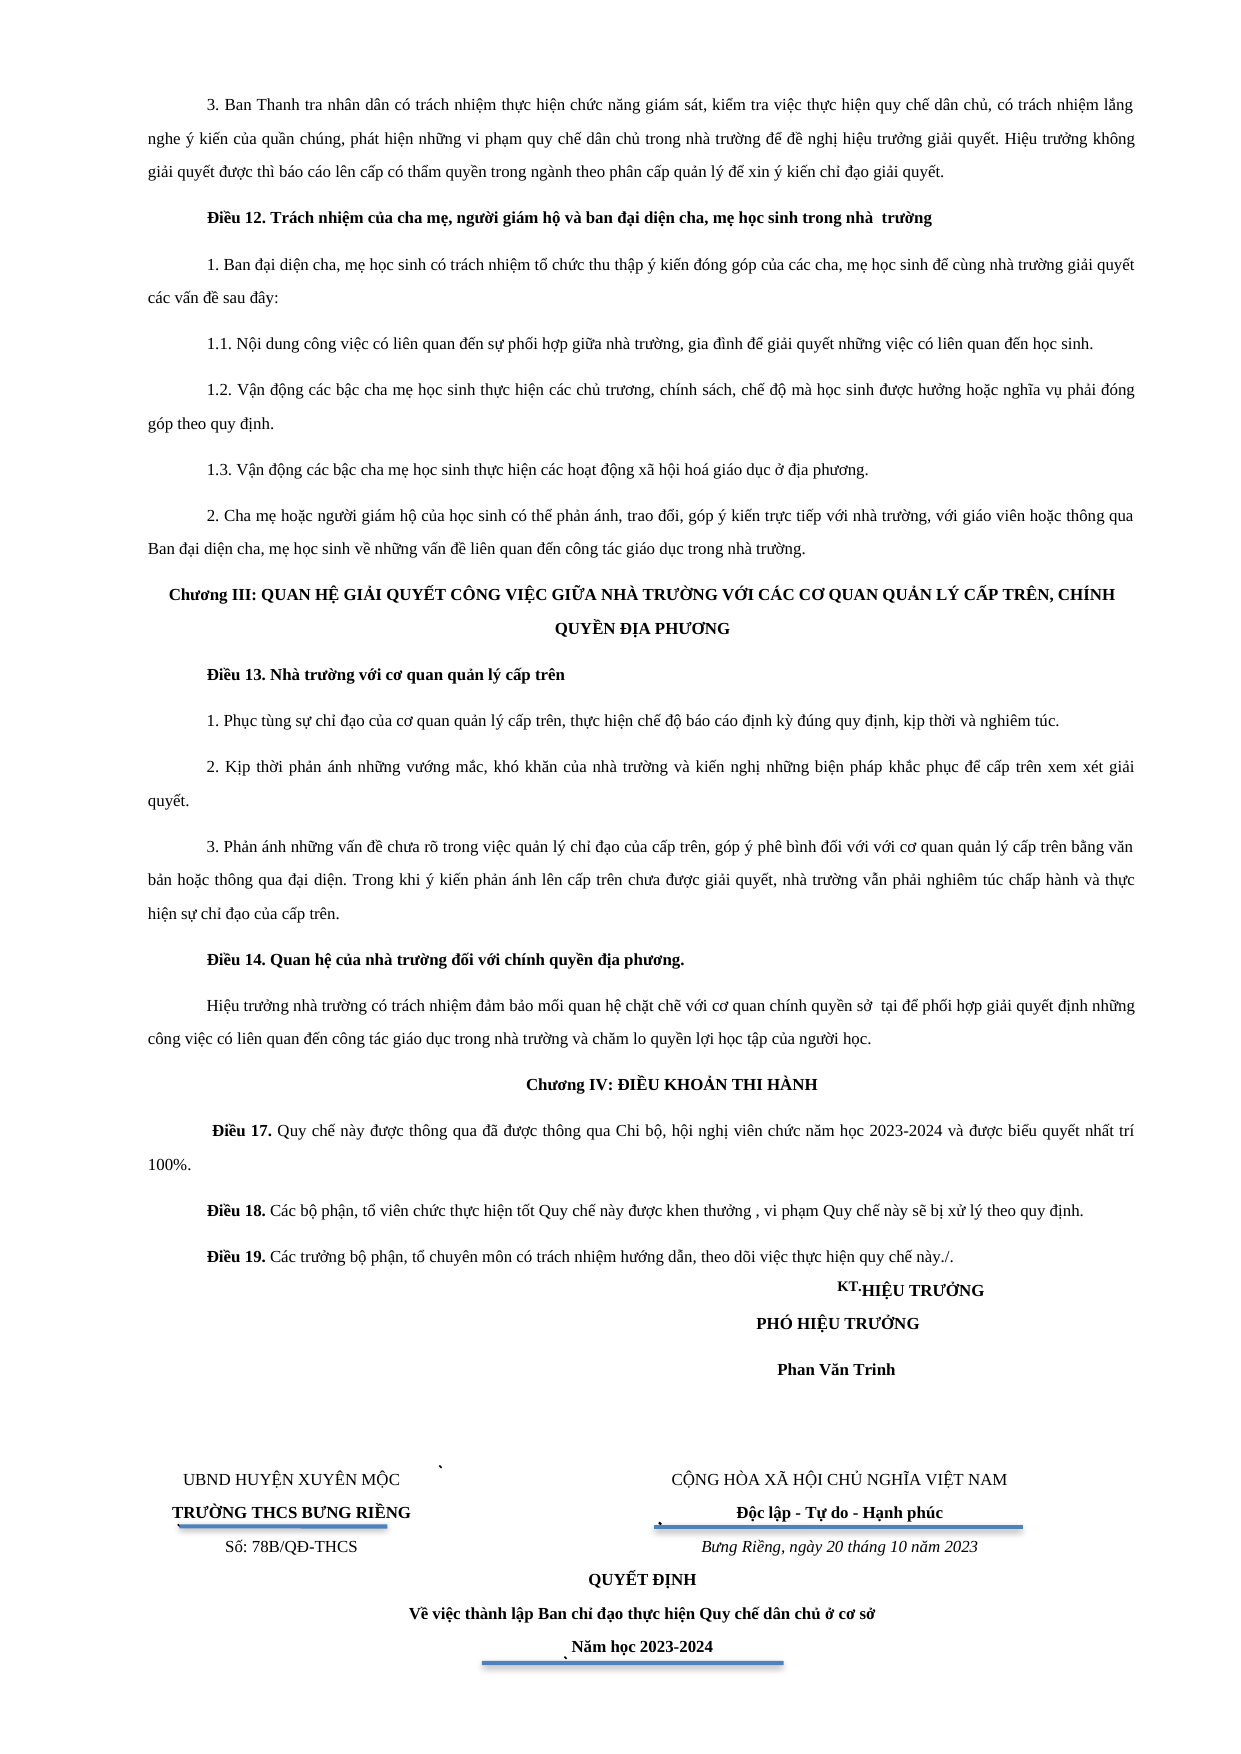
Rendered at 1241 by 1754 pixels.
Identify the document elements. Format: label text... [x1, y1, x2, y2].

text Năm học 2023-2024 [147, 1623, 1137, 1657]
text 3. Ban Thanh tra nhân dân có trách nhiệm thực hiện chức năng giám sát, kiểm tra việc thực hiện quy chế dân chủ, có trách nhiệm lắng nghe ý kiến của quần chúng, phát hiện những vi phạm quy chế dân chủ trong nhà trường để đề nghị hiệu trưởng giải quyết. Hiệu trưởng không giải quyết được thì báo cáo lên cấp có thẩm quyền trong ngành theo phân cấp quản lý để xin ý kiến chỉ đạo giải quyết. [148, 81, 1137, 182]
table_cell Số: 78B/QĐ-THCS [48, 1523, 535, 1556]
text Điều 19. Các trưởng bộ phận, tổ chuyên môn có trách nhiệm hướng dẫn, theo dõi việc thực hiện quy chế này./. [148, 1233, 1137, 1266]
text PHÓ HIỆU TRƯỞNG [673, 1300, 1137, 1333]
text 1. Ban đại diện cha, mẹ học sinh có trách nhiệm tổ chức thu thập ý kiến đóng góp của các cha, mẹ học sinh để cùng nhà trường giải quyết các vấn đề sau đây: [148, 240, 1137, 307]
table_cell Bưng Riềng, ngày 20 tháng 10 năm 2023 [535, 1523, 1144, 1556]
table_header UBND HUYỆN XUYÊN MỘC TRƯỜNG THCS BƯNG RIỀNG [48, 1455, 535, 1522]
text 1.1. Nội dung công việc có liên quan đến sự phối hợp giữa nhà trường, gia đình để giải quyết những việc có liên quan đến học sinh. [148, 320, 1137, 353]
text Hiệu trưởng nhà trường có trách nhiệm đảm bảo mối quan hệ chặt chẽ với cơ quan chính quyền sở tại để phối hợp giải quyết định những công việc có liên quan đến công tác giáo dục trong nhà trường và chăm lo quyền lợi học tập của người học. [148, 981, 1137, 1048]
text KT.HIỆU TRƯỞNG [147, 1266, 1137, 1300]
text 2. Kịp thời phản ánh những vướng mắc, khó khăn của nhà trường và kiến nghị những biện pháp khắc phục để cấp trên xem xét giải quyết. [148, 743, 1137, 810]
text QUYẾT ĐỊNH [147, 1556, 1137, 1589]
text Điều 12. Trách nhiệm của cha mẹ, người giám hộ và ban đại diện cha, mẹ học sinh trong nhà trường [148, 194, 1137, 228]
text Điều 14. Quan hệ của nhà trường đối với chính quyền địa phương. [148, 935, 1137, 969]
text 1. Phục tùng sự chỉ đạo của cơ quan quản lý cấp trên, thực hiện chế độ báo cáo định kỳ đúng quy định, kịp thời và nghiêm túc. [148, 697, 1137, 730]
text Điều 13. Nhà trường với cơ quan quản lý cấp trên [148, 651, 1137, 684]
text 1.3. Vận động các bậc cha mẹ học sinh thực hiện các hoạt động xã hội hoá giáo dục ở địa phương. [148, 445, 1137, 479]
text Chương III: QUAN HỆ GIẢI QUYẾT CÔNG VIỆC GIỮA NHÀ TRƯỜNG VỚI CÁC CƠ QUAN QUẢN LÝ CẤP TRÊN, CHÍNH QUYỀN ĐỊA PHƯƠNG [147, 571, 1137, 638]
table_header CỘNG HÒA XÃ HỘI CHỦ NGHĨA VIỆT NAM Độc lập - Tự do - Hạnh phúc [535, 1455, 1144, 1522]
text Điều 18. Các bộ phận, tổ viên chức thực hiện tốt Quy chế này được khen thưởng , vi phạm Quy chế này sẽ bị xử lý theo quy định. [148, 1187, 1137, 1220]
text Chương IV: ĐIỀU KHOẢN THI HÀNH [148, 1061, 1137, 1094]
text 3. Phản ánh những vấn đề chưa rõ trong việc quản lý chỉ đạo của cấp trên, góp ý phê bình đối với với cơ quan quản lý cấp trên bằng văn bản hoặc thông qua đại diện. Trong khi ý kiến phản ánh lên cấp trên chưa được giải quyết, nhà trường vẫn phải nghiêm túc chấp hành và thực hiện sự chỉ đạo của cấp trên. [148, 822, 1137, 923]
text 1.2. Vận động các bậc cha mẹ học sinh thực hiện các chủ trương, chính sách, chế độ mà học sinh được hưởng hoặc nghĩa vụ phải đóng góp theo quy định. [148, 366, 1137, 433]
text Phan Văn Trinh [147, 1346, 1137, 1379]
text Về việc thành lập Ban chỉ đạo thực hiện Quy chế dân chủ ở cơ sở [147, 1589, 1137, 1623]
text 2. Cha mẹ hoặc người giám hộ của học sinh có thể phản ánh, trao đổi, góp ý kiến trực tiếp với nhà trường, với giáo viên hoặc thông qua Ban đại diện cha, mẹ học sinh về những vấn đề liên quan đến công tác giáo dục trong nhà trường. [148, 491, 1137, 558]
text Điều 17. Quy chế này được thông qua đã được thông qua Chi bộ, hội nghị viên chức năm học 2023-2024 và được biểu quyết nhất trí 100%. [148, 1107, 1137, 1174]
